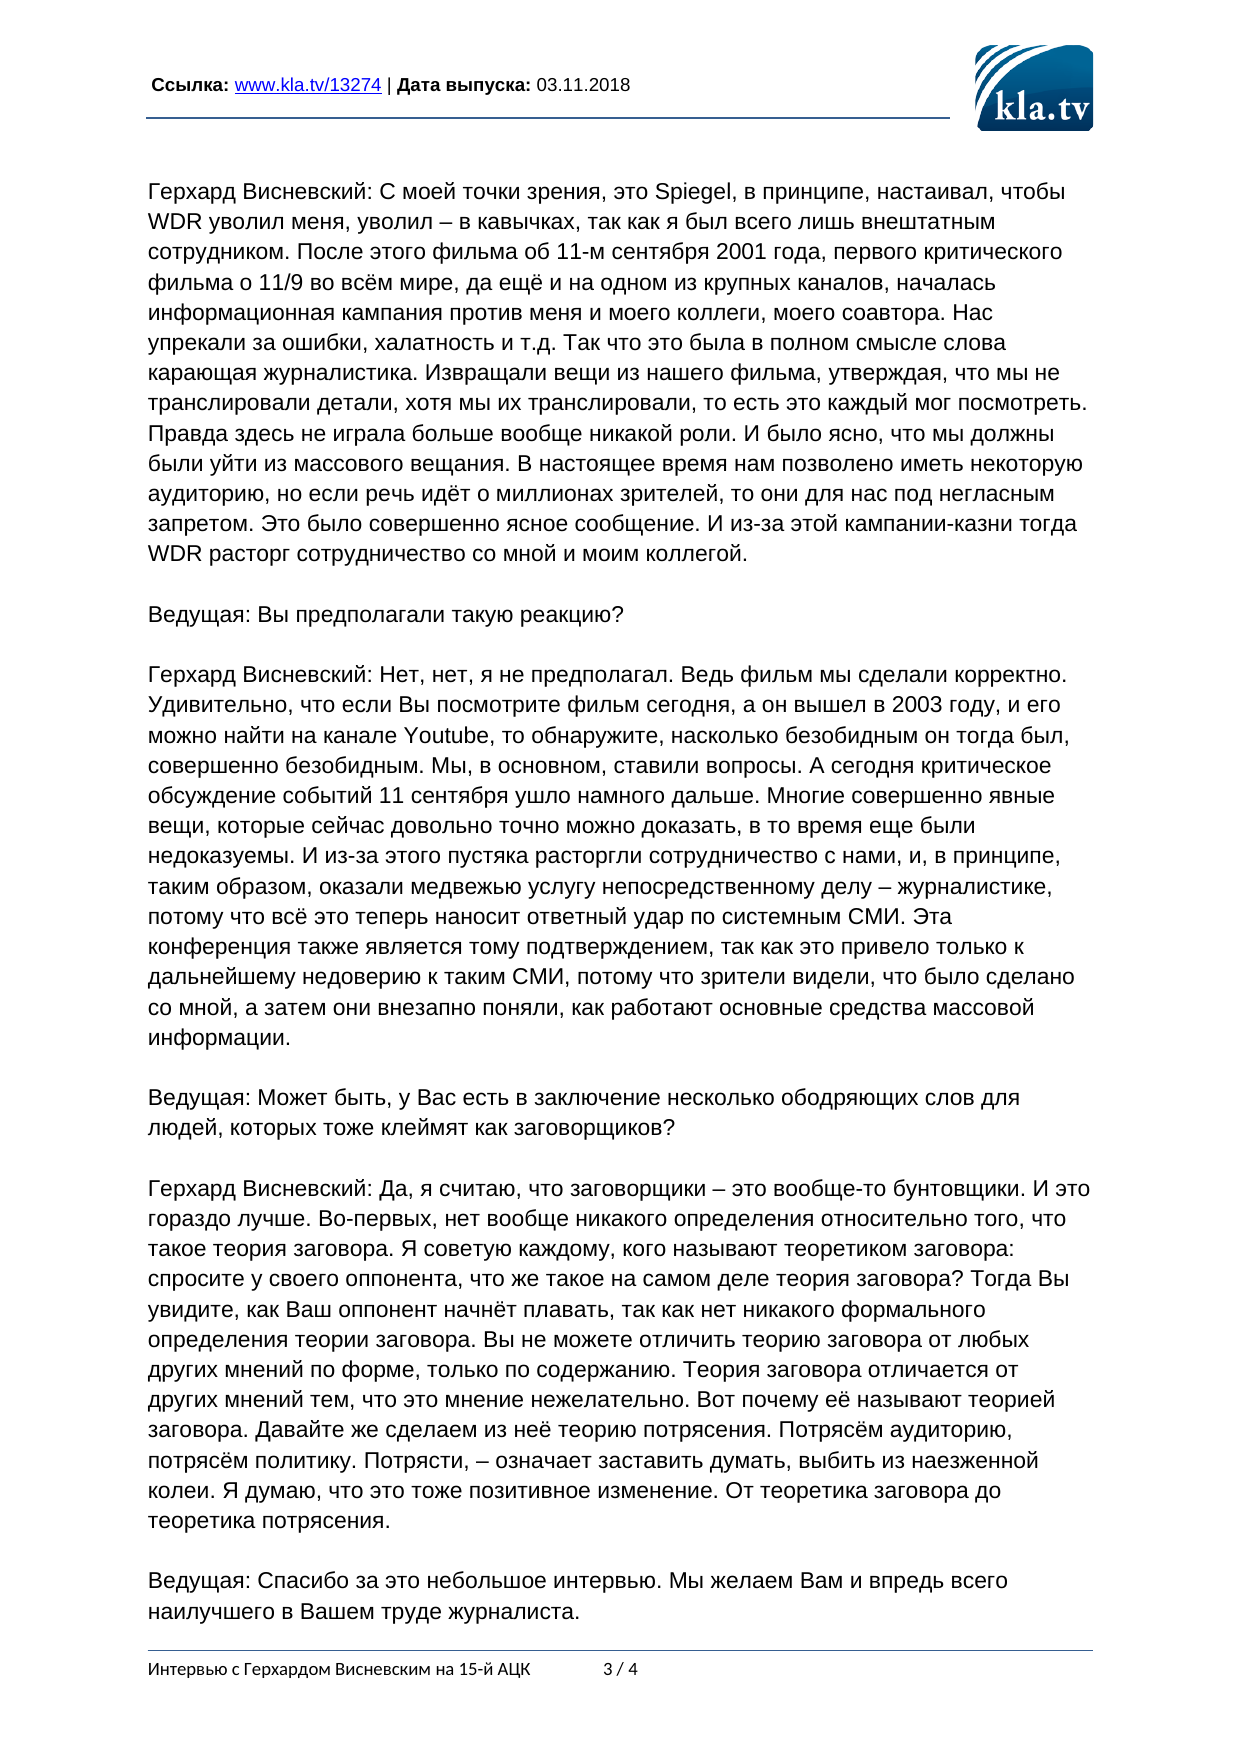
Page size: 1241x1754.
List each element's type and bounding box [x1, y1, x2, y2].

text [148, 148, 1093, 1624]
